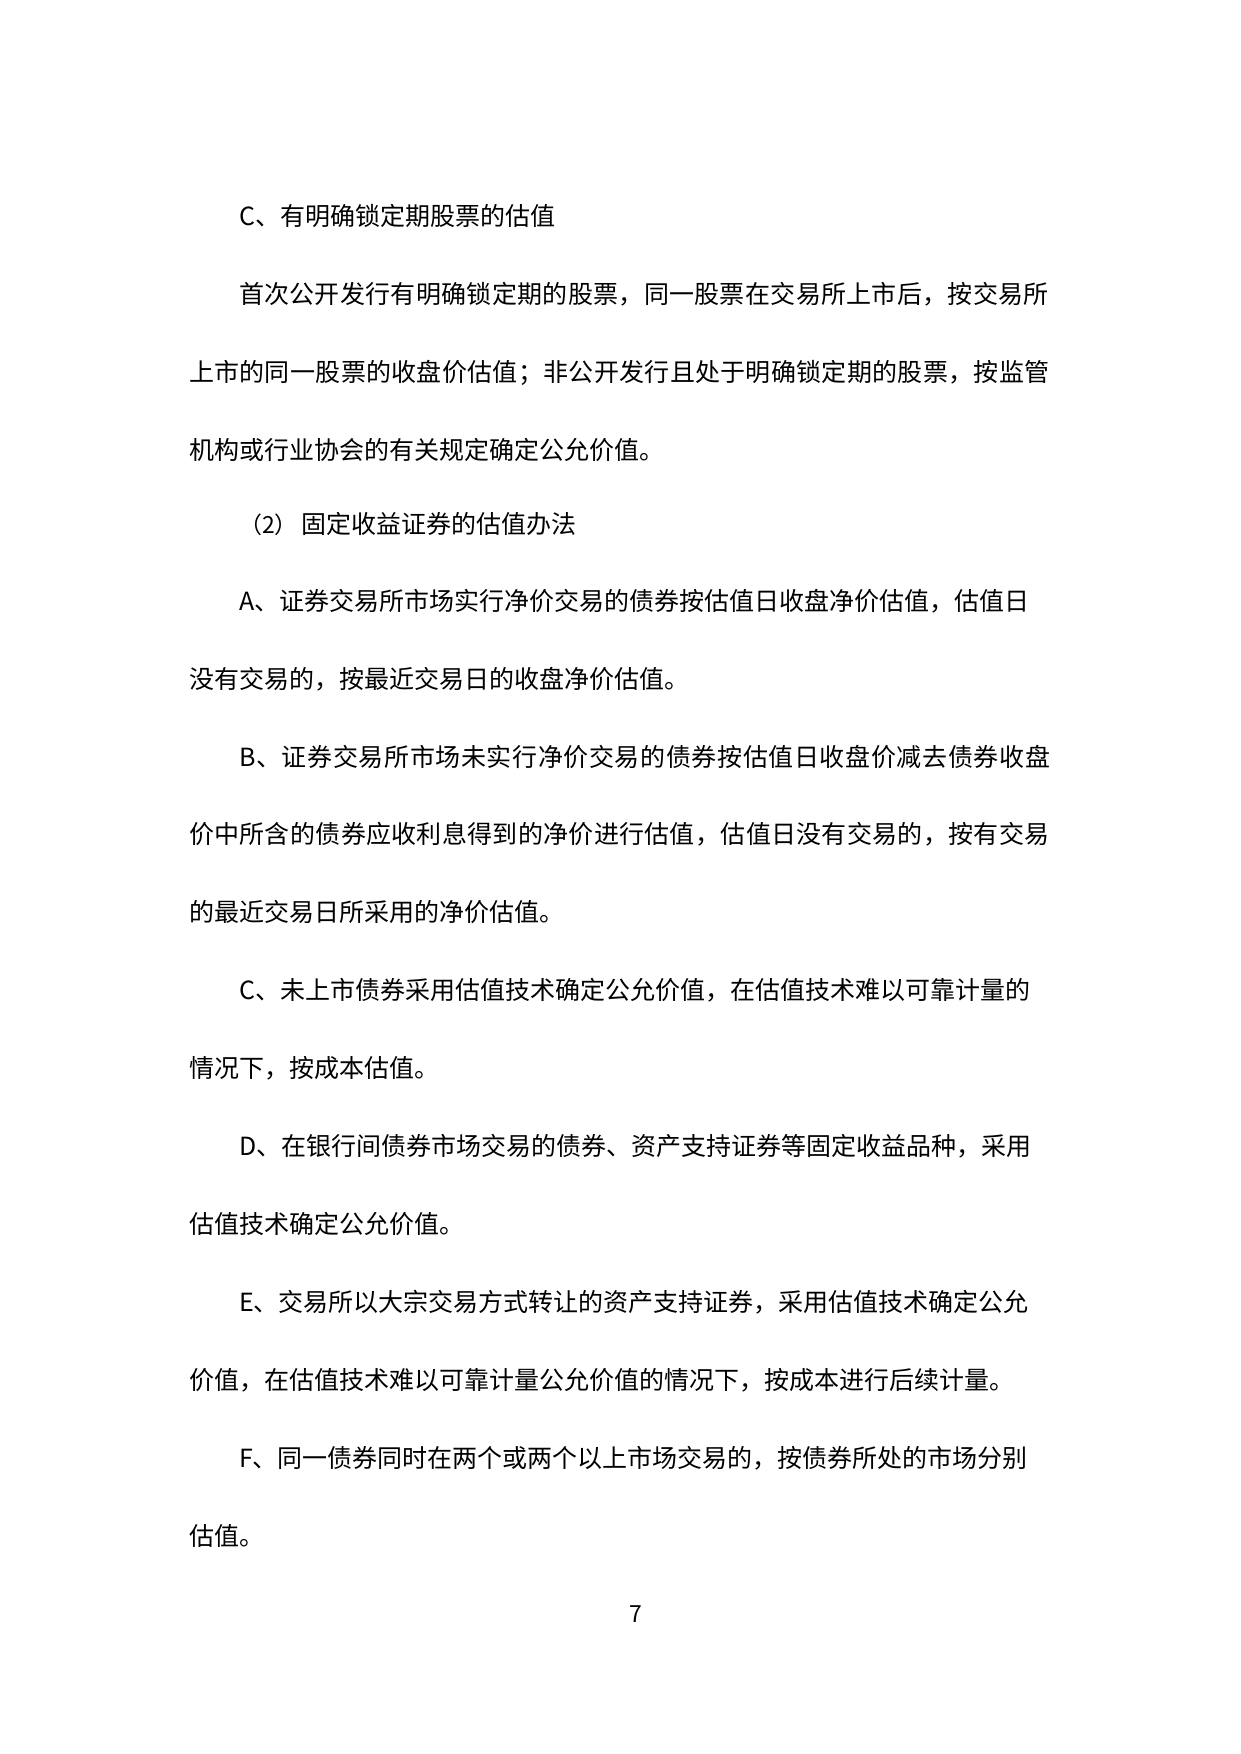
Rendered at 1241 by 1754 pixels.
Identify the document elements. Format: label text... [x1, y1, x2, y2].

text E、交易所以大宗交易方式转让的资产支持证券，采用估值技术确定公允价值，在估值技术难以可靠计量公允价值的情况下，按成本进行后续计量。 [189, 1282, 1052, 1397]
text 首次公开发行有明确锁定期的股票，同一股票在交易所上市后，按交易所上市的同一股票的收盘价估值；非公开发行且处于明确锁定期的股票，按监管机构或行业协会的有关规定确定公允价值。 [189, 274, 1051, 466]
text A、证券交易所市场实行净价交易的债券按估值日收盘净价估值，估值日没有交易的，按最近交易日的收盘净价估值。 [189, 581, 1052, 695]
text D、在银行间债券市场交易的债券、资产支持证券等固定收益品种，采用估值技术确定公允价值。 [189, 1127, 1052, 1241]
text B、证券交易所市场未实行净价交易的债券按估值日收盘价减去债券收盘价中所含的债券应收利息得到的净价进行估值，估值日没有交易的，按有交易的最近交易日所采用的净价估值。 [189, 737, 1052, 929]
text C、有明确锁定期股票的估值 [239, 197, 1109, 233]
text F、同一债券同时在两个或两个以上市场交易的，按债券所处的市场分别估值。 [189, 1438, 1052, 1552]
list 固定收益证券的估值办法 [239, 508, 1109, 540]
text C、未上市债券采用估值技术确定公允价值，在估值技术难以可靠计量的情况下，按成本估值。 [189, 971, 1052, 1085]
